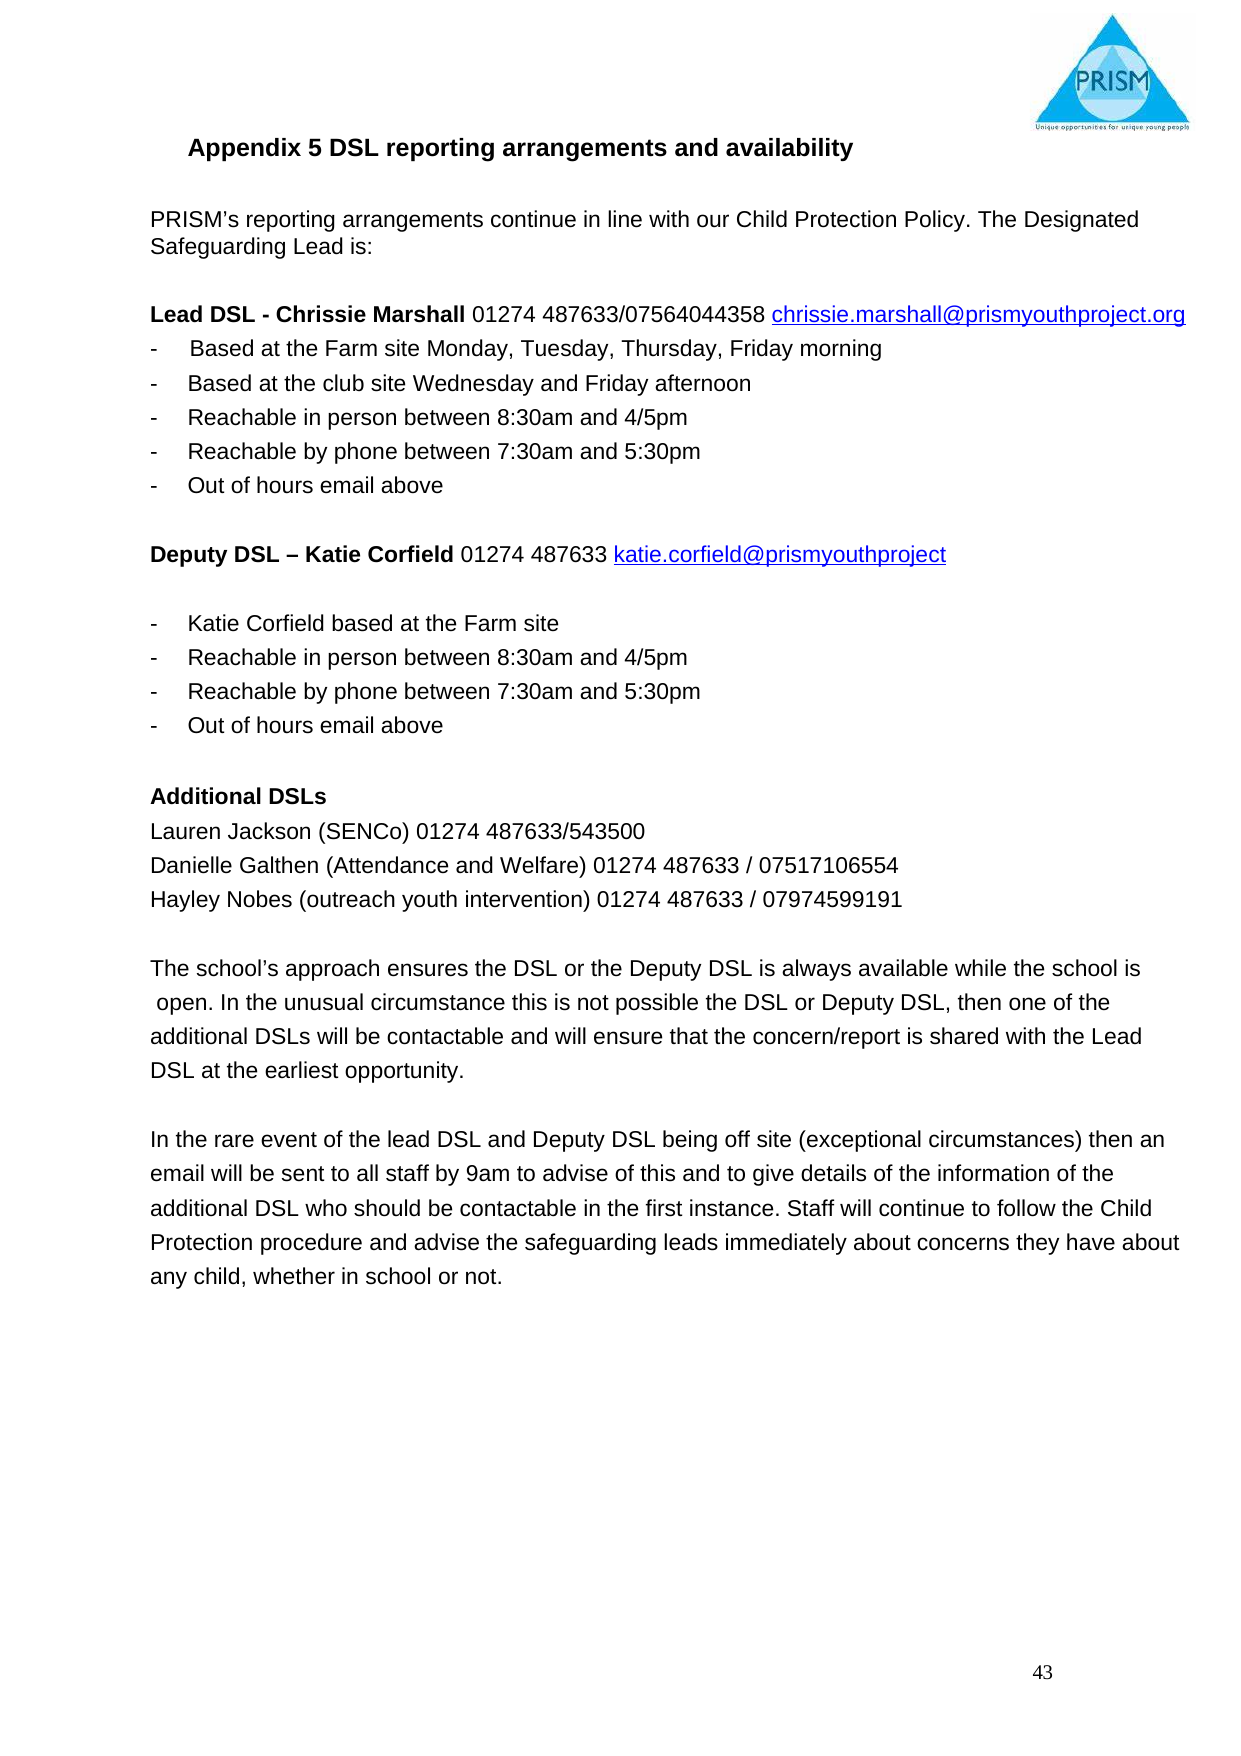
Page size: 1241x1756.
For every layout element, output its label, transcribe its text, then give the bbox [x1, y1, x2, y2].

subtitle - Reachable by phone between 7:30am and 5:30pm [150, 438, 1192, 464]
subtitle any child, whether in school or not. [150, 1263, 1192, 1289]
subtitle - Out of hours email above [150, 712, 1192, 739]
subtitle additional DSLs will be contactable and will ensure that the concern/report is shared with the Lead [150, 1023, 1192, 1049]
subtitle Protection procedure and advise the safeguarding leads immediately about concerns they have about [150, 1229, 1192, 1255]
subtitle email will be sent to all staff by 9am to advise of this and to give details of the information of the [150, 1160, 1192, 1187]
subtitle Deputy DSL – Katie Corfield 01274 487633 katie.corfield@prismyouthproject [150, 541, 1192, 567]
subtitle Lead DSL - Chrissie Marshall 01274 487633/07564044358 chrissie.marshall@prismyouthproject.org [150, 301, 1192, 327]
subtitle Hayley Nobes (outreach youth intervention) 01274 487633 / 07974599191 [150, 886, 1192, 912]
subtitle - Based at the Farm site Monday, Tuesday, Thursday, Friday morning [150, 335, 1192, 362]
subtitle - Out of hours email above [150, 472, 1192, 499]
subtitle Danielle Galthen (Attendance and Welfare) 01274 487633 / 07517106554 [150, 852, 1192, 878]
subtitle - Reachable in person between 8:30am and 4/5pm [150, 644, 1192, 670]
subtitle Additional DSLs [150, 783, 1192, 810]
subtitle additional DSL who should be contactable in the first instance. Staff will continue to follow the Child [150, 1194, 1192, 1221]
subtitle DSL at the earliest opportunity. [150, 1057, 1192, 1084]
subtitle In the rare event of the lead DSL and Deputy DSL being off site (exceptional circumstances) then an [150, 1126, 1192, 1152]
subtitle - Katie Corfield based at the Farm site [150, 609, 1192, 636]
subtitle - Based at the club site Wednesday and Friday afternoon [150, 370, 1192, 396]
subtitle - Reachable by phone between 7:30am and 5:30pm [150, 678, 1192, 704]
subtitle open. In the unusual circumstance this is not possible the DSL or Deputy DSL, then one of the [150, 989, 1192, 1015]
subtitle Appendix 5 DSL reporting arrangements and availability [187, 133, 1192, 162]
subtitle Lauren Jackson (SENCo) 01274 487633/543500 [150, 818, 1192, 844]
subtitle - Reachable in person between 8:30am and 4/5pm [150, 404, 1192, 430]
subtitle The school’s approach ensures the DSL or the Deputy DSL is always available while the school is [150, 955, 1192, 981]
subtitle PRISM’s reporting arrangements continue in line with our Child Protection Policy. The Designated Safeguarding Lead is: [150, 206, 1192, 259]
